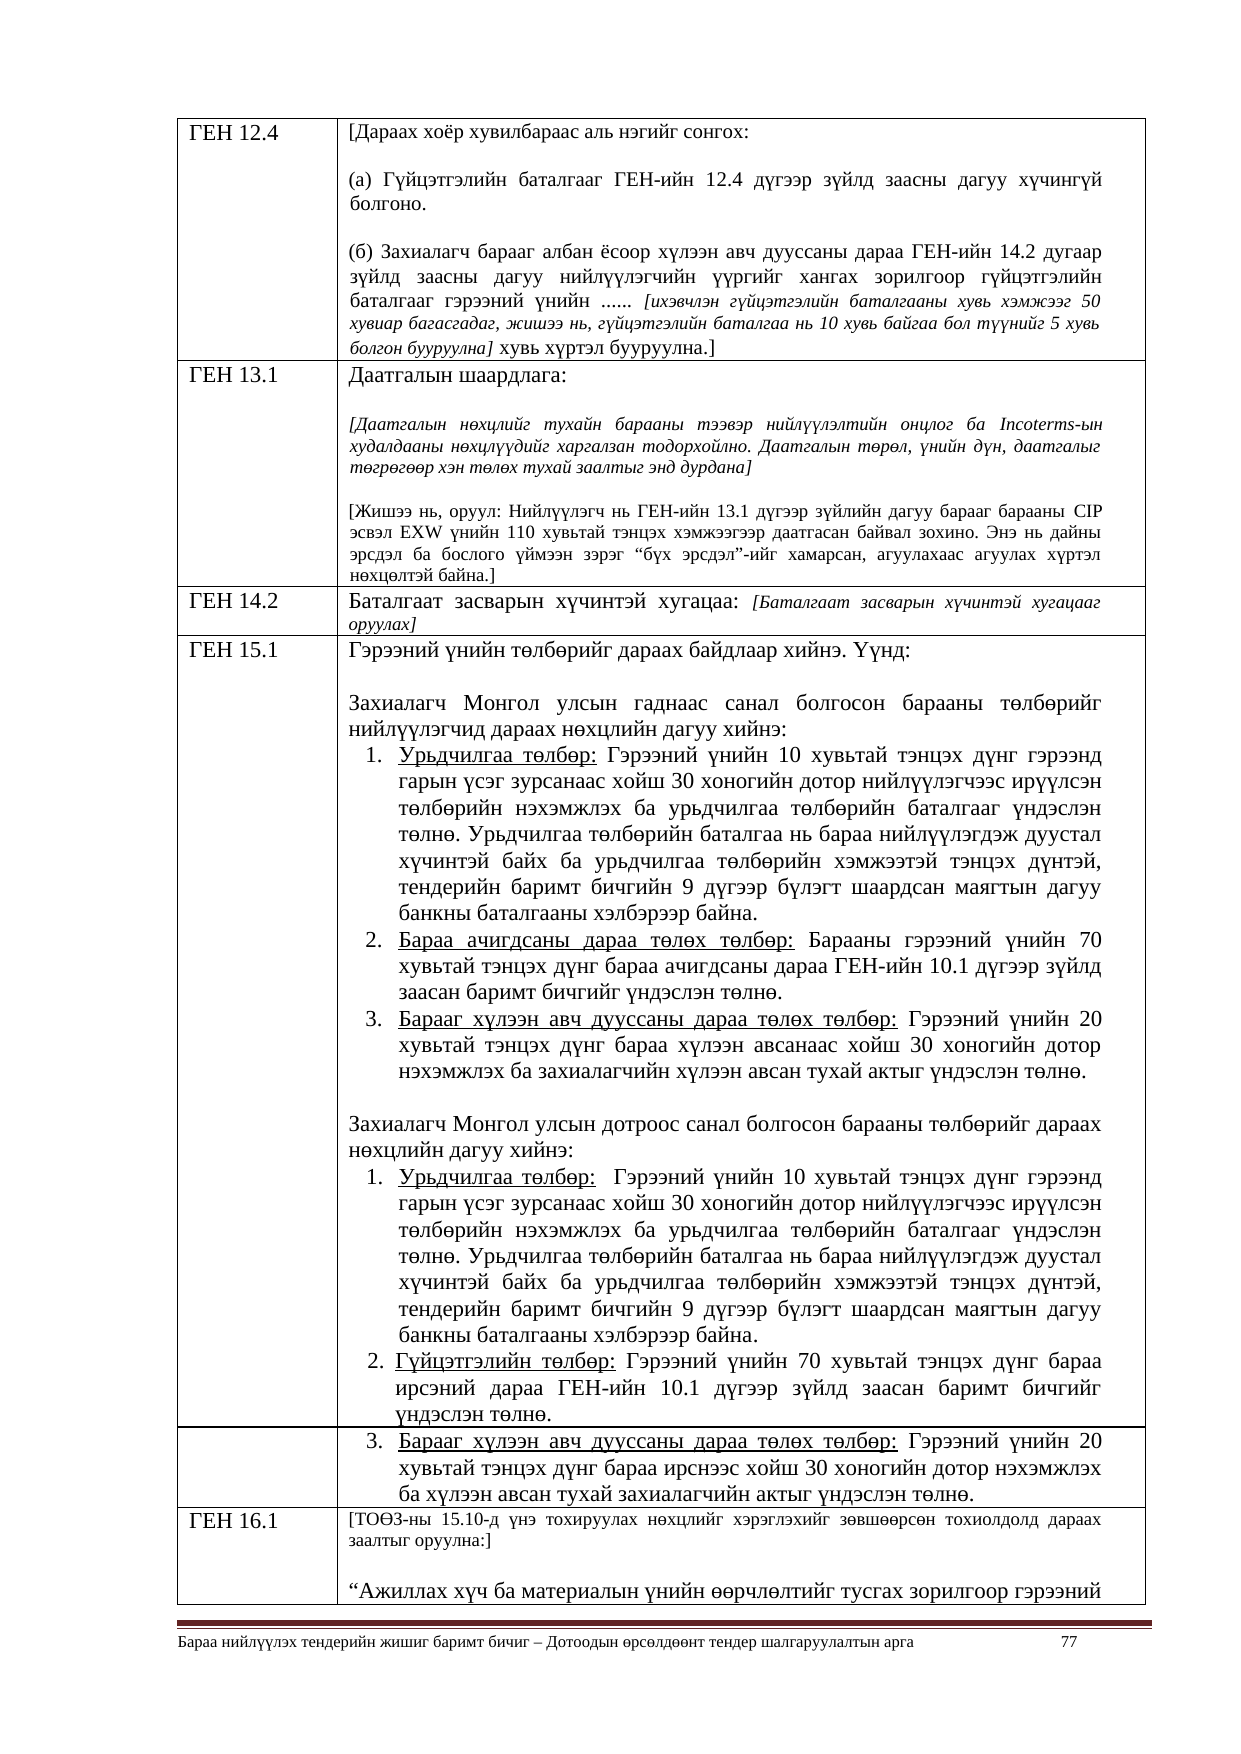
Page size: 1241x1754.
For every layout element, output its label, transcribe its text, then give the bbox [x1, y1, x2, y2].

table_cell ГЕН 13.1 [178, 361, 337, 586]
table_cell ГЕН 12.4 [178, 119, 337, 359]
table_cell Гэрээний үнийн төлбөрийг дараах байдлаар хийнэ. Үүнд: Захиалагч Монгол улсын гаднаас санал болгосон барааны төлбөрийг нийлүүлэгчид дараах нөхцлийн дагуу хийнэ: Урьдчилгаа төлбөр: Гэрээний үнийн 10 хувьтай тэнцэх дүнг гэрээнд гарын үсэг зурсанаас хойш 30 хоногийн дотор нийлүүлэгчээс ирүүлсэн төлбөрийн нэхэмжлэх ба урьдчилгаа төлбөрийн баталгааг үндэслэн төлнө. Урьдчилгаа төлбөрийн баталгаа нь бараа нийлүүлэгдэж дуустал хүчинтэй байх ба урьдчилгаа төлбөрийн хэмжээтэй тэнцэх дүнтэй, тендерийн баримт бичгийн 9 дүгээр бүлэгт шаардсан маягтын дагуу банкны баталгааны хэлбэрээр байна. Бараа ачигдсаны дараа төлөх төлбөр: Барааны гэрээний үнийн 70 хувьтай тэнцэх дүнг бараа ачигдсаны дараа ГЕН-ийн 10.1 дүгээр зүйлд заасан баримт бичгийг үндэслэн төлнө. Барааг хүлээн авч дууссаны дараа төлөх төлбөр: Гэрээний үнийн 20 хувьтай тэнцэх дүнг бараа хүлээн авсанаас хойш 30 хоногийн дотор нэхэмжлэх ба захиалагчийн хүлээн авсан тухай актыг үндэслэн төлнө. Захиалагч Монгол улсын дотроос санал болгосон барааны төлбөрийг дараах нөхцлийн дагуу хийнэ: Урьдчилгаа төлбөр: Гэрээний үнийн 10 хувьтай тэнцэх дүнг гэрээнд гарын үсэг зурсанаас хойш 30 хоногийн дотор нийлүүлэгчээс ирүүлсэн төлбөрийн нэхэмжлэх ба урьдчилгаа төлбөрийн баталгааг үндэслэн төлнө. Урьдчилгаа төлбөрийн баталгаа нь бараа нийлүүлэгдэж дуустал хүчинтэй байх ба урьдчилгаа төлбөрийн хэмжээтэй тэнцэх дүнтэй, тендерийн баримт бичгийн 9 дүгээр бүлэгт шаардсан маягтын дагуу банкны баталгааны хэлбэрээр байна. Гүйцэтгэлийн төлбөр: Гэрээний үнийн 70 хувьтай тэнцэх дүнг бараа ирсэний дараа ГЕН-ийн 10.1 дүгээр зүйлд заасан баримт бичгийг үндэслэн төлнө. [338, 636, 1145, 1426]
table_cell Баталгаат засварын хүчинтэй хугацаа: [Баталгаат засварын хүчинтэй хугацааг оруулах] [338, 587, 1145, 635]
table_cell [178, 1428, 337, 1507]
table_cell ГЕН 16.1 [178, 1508, 337, 1603]
table_cell ГЕН 15.1 [178, 636, 337, 1426]
table_cell Барааг хүлээн авч дууссаны дараа төлөх төлбөр: Гэрээний үнийн 20 хувьтай тэнцэх дүнг бараа ирснээс хойш 30 хоногийн дотор нэхэмжлэх ба хүлээн авсан тухай захиалагчийн актыг үндэслэн төлнө. [338, 1428, 1145, 1507]
table_cell ГЕН 14.2 [178, 587, 337, 635]
table_cell Даатгалын шаардлага: [Даатгалын нөхцлийг тухайн барааны тээвэр нийлүүлэлтийн онцлог ба Incoterms-ын худалдааны нөхцлүүдийг харгалзан тодорхойлно. Даатгалын төрөл, үнийн дүн, даатгалыг төгрөгөөр хэн төлөх тухай заалтыг энд дурдана] [Жишээ нь, оруул: Нийлүүлэгч нь ГЕН-ийн 13.1 дүгээр зүйлийн дагуу барааг барааны CIP эсвэл EXW үнийн 110 хувьтай тэнцэх хэмжээгээр даатгасан байвал зохино. Энэ нь дайны эрсдэл ба бослого үймээн зэрэг “бүх эрсдэл”-ийг хамарсан, агуулахаас агуулах хүртэл нөхцөлтэй байна.] [338, 361, 1145, 586]
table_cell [338, 1508, 1145, 1603]
table_cell [Дараах хоёр хувилбараас аль нэгийг сонгох: (а) Гүйцэтгэлийн баталгааг ГЕН-ийн 12.4 дүгээр зүйлд заасны дагуу хүчингүй болгоно. (б) Захиалагч барааг албан ёсоор хүлээн авч дууссаны дараа ГЕН-ийн 14.2 дугаар зүйлд заасны дагуу нийлүүлэгчийн үүргийг хангах зорилгоор гүйцэтгэлийн баталгааг гэрээний үнийн ...... [ихэвчлэн гүйцэтгэлийн баталгааны хувь хэмжээг 50 хувиар багасгадаг, жишээ нь, гүйцэтгэлийн баталгаа нь 10 хувь байгаа бол түүнийг 5 хувь болгон бууруулна] хувь хүртэл бууруулна.] [338, 119, 1145, 359]
